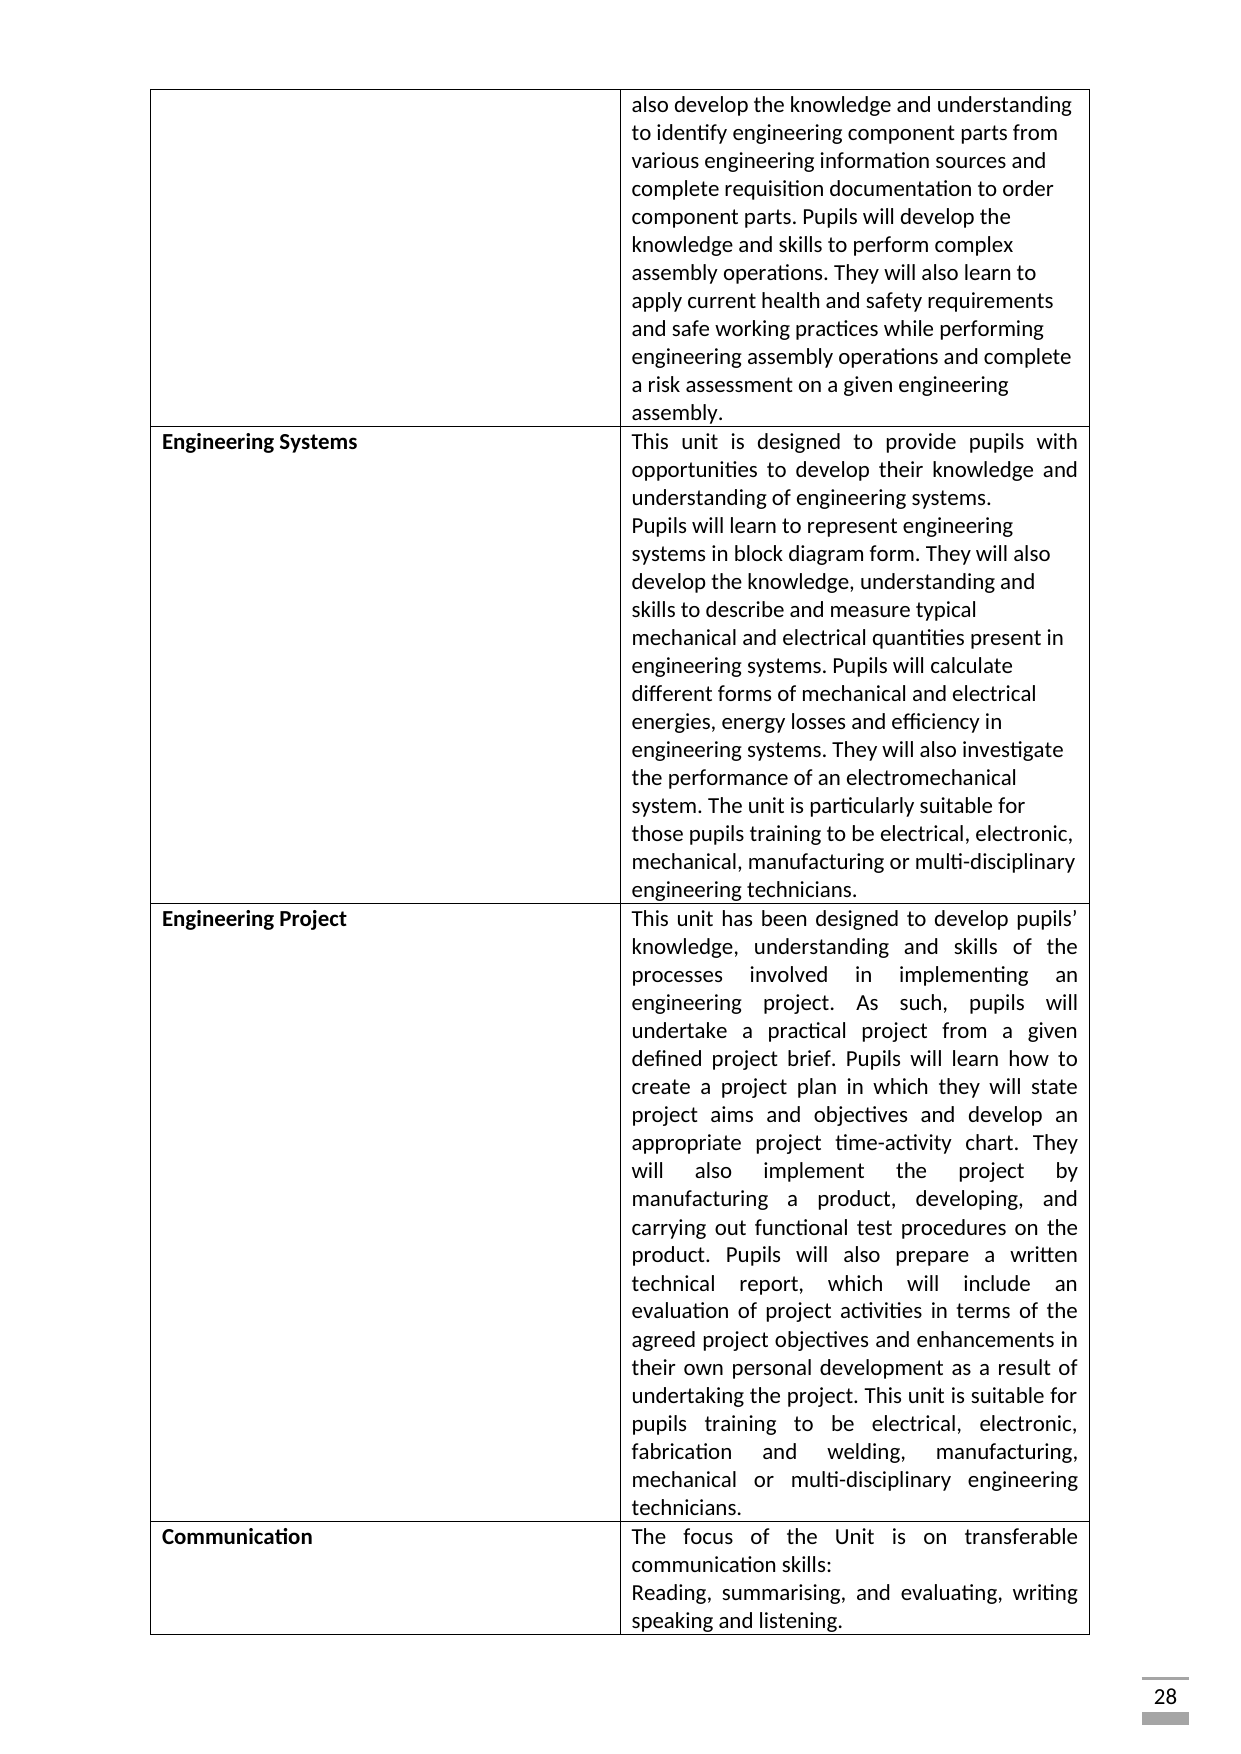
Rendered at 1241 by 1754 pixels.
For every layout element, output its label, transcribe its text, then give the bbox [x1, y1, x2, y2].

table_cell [151, 90, 620, 426]
table_cell Engineering Systems [151, 427, 620, 903]
table_cell Engineering Project [151, 904, 620, 1521]
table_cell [621, 1522, 1089, 1634]
table_cell This unit is designed to provide pupils with opportunities to develop their knowledge and understanding of engineering systems. Pupils will learn to represent engineering systems in block diagram form. They will also develop the knowledge, understanding and skills to describe and measure typical mechanical and electrical quantities present in engineering systems. Pupils will calculate different forms of mechanical and electrical energies, energy losses and efficiency in engineering systems. They will also investigate the performance of an electromechanical system. The unit is particularly suitable for those pupils training to be electrical, electronic, mechanical, manufacturing or multi-disciplinary engineering technicians. [621, 427, 1089, 903]
table_cell This unit has been designed to develop pupils’ knowledge, understanding and skills of the processes involved in implementing an engineering project. As such, pupils will undertake a practical project from a given defined project brief. Pupils will learn how to create a project plan in which they will state project aims and objectives and develop an appropriate project time-activity chart. They will also implement the project by manufacturing a product, developing, and carrying out functional test procedures on the product. Pupils will also prepare a written technical report, which will include an evaluation of project activities in terms of the agreed project objectives and enhancements in their own personal development as a result of undertaking the project. This unit is suitable for pupils training to be electrical, electronic, fabrication and welding, manufacturing, mechanical or multi-disciplinary engineering technicians. [621, 904, 1089, 1521]
table_cell Communication [151, 1522, 620, 1634]
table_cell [621, 90, 1089, 426]
